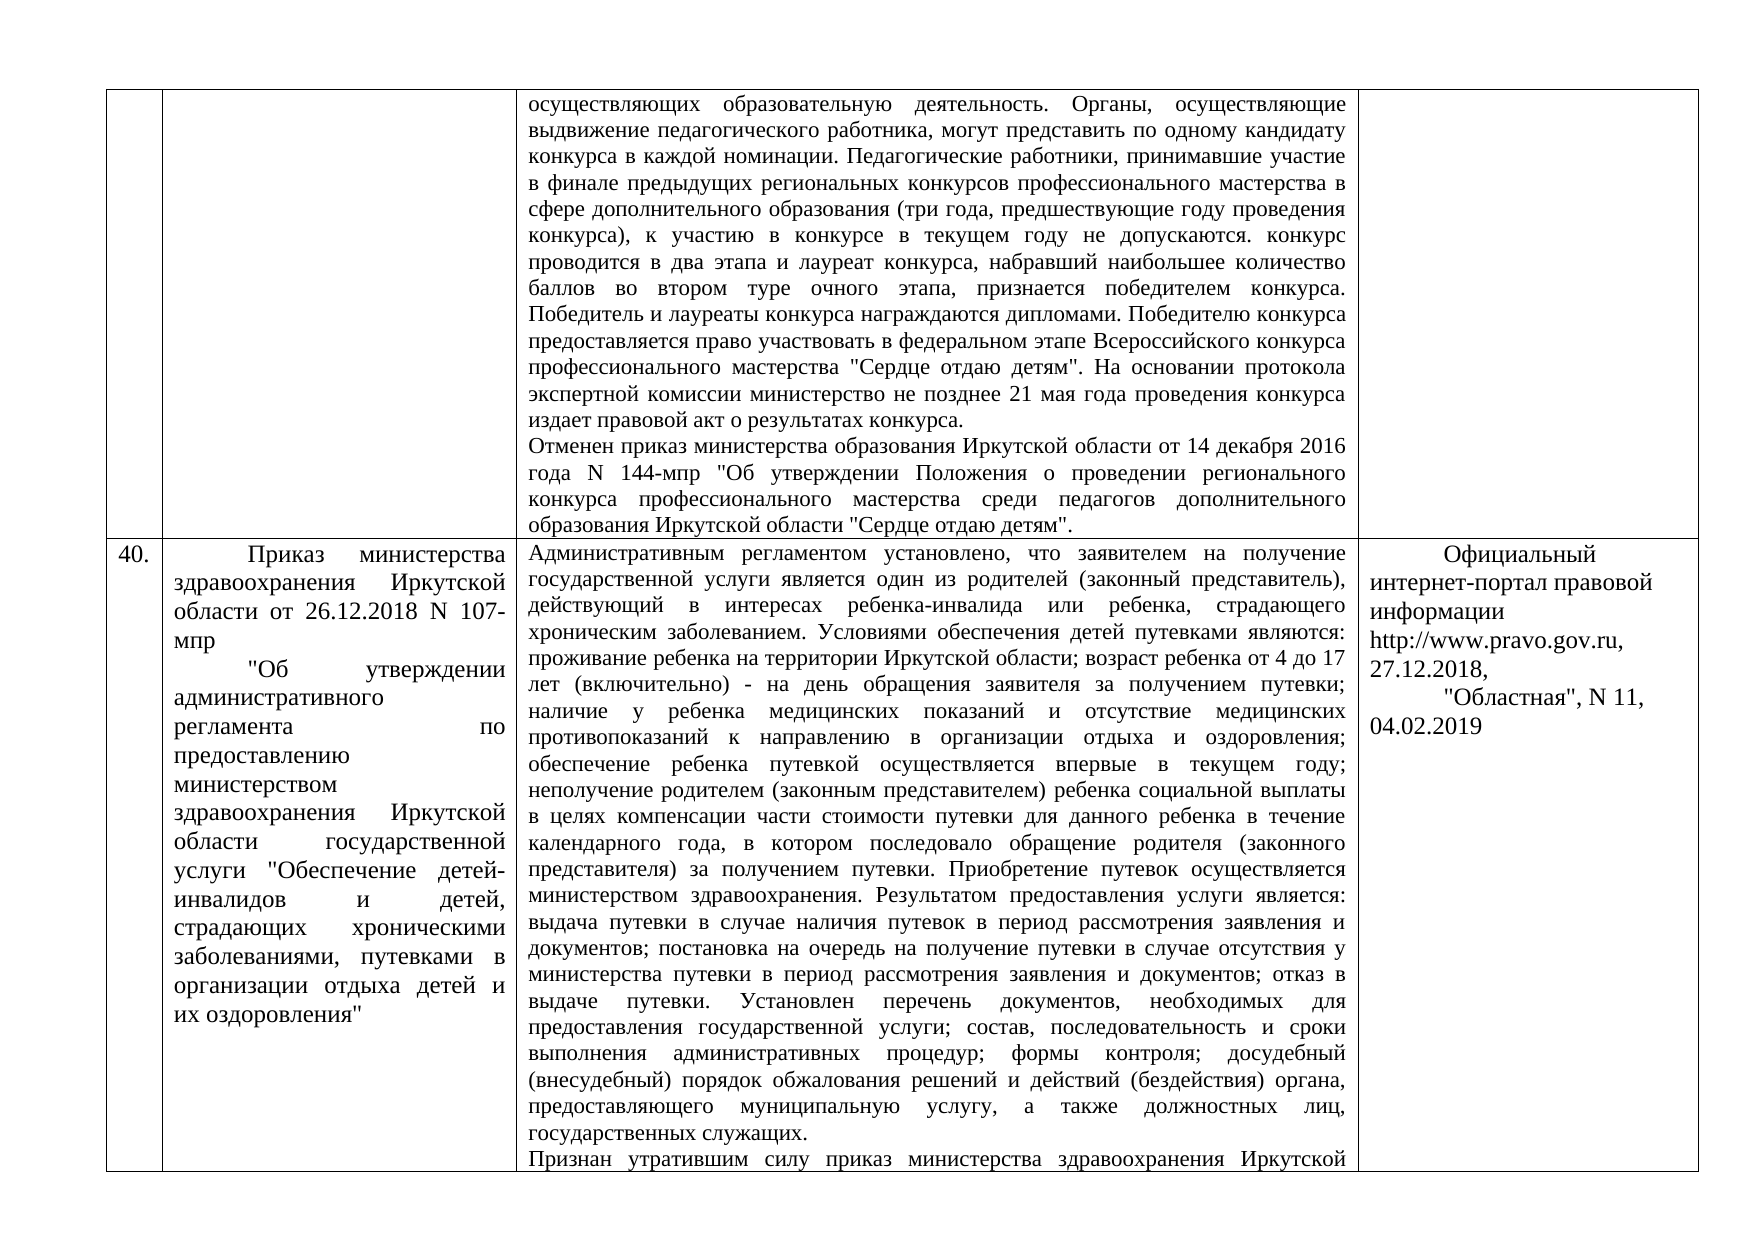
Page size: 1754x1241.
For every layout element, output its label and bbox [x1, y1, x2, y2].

table_cell [517, 539, 1358, 1171]
table_cell [107, 539, 162, 1171]
table_cell [517, 90, 1358, 538]
table_cell [163, 90, 516, 538]
table_cell [163, 539, 516, 1171]
table_cell [1359, 90, 1698, 538]
table_cell [1359, 539, 1698, 1171]
table_cell [107, 90, 162, 538]
